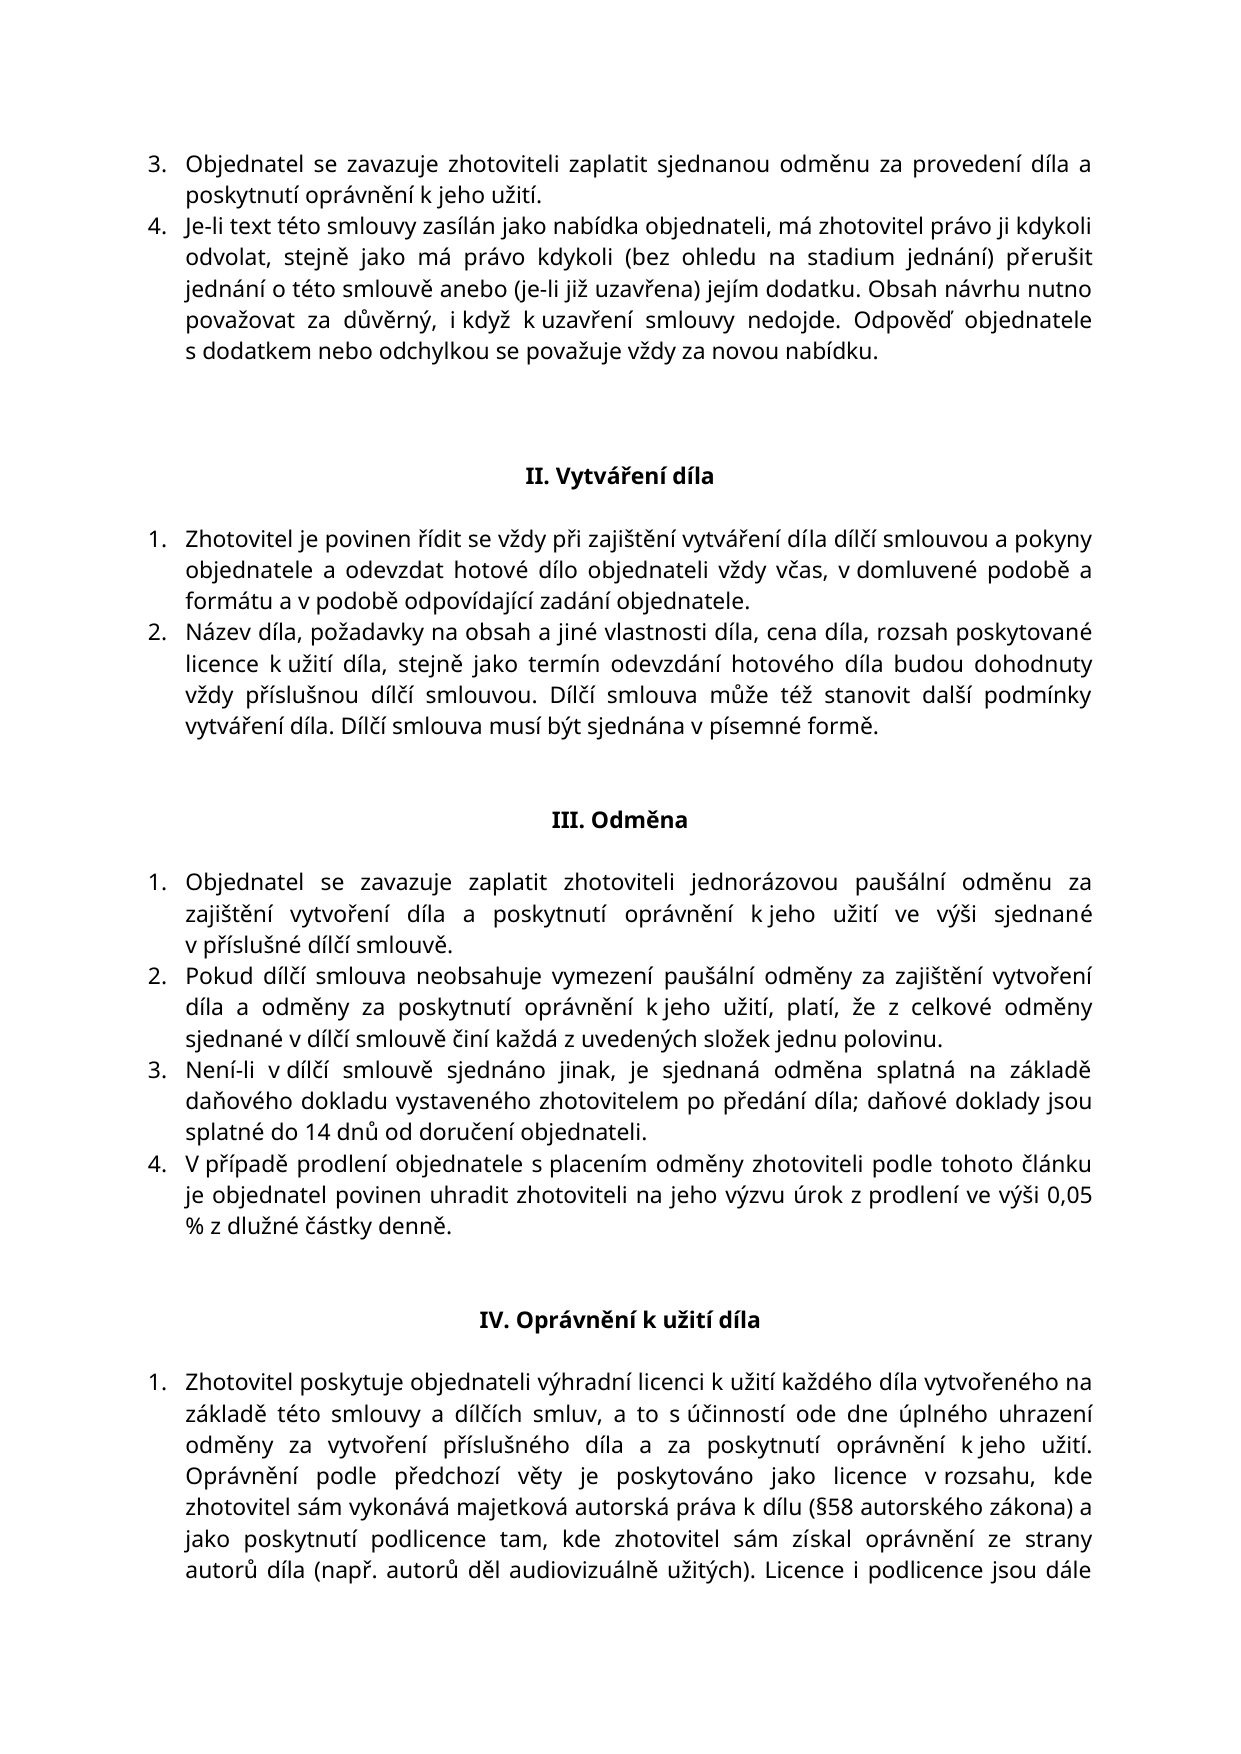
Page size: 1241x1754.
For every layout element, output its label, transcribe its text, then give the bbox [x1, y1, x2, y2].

list Není-li v dílčí smlouvě sjednáno jinak, je sjednaná odměna splatná na základě daňového dokladu vystaveného zhotovitelem po předání díla; daňové doklady jsou splatné do 14 dnů od doručení objednateli. [148, 1054, 1093, 1148]
list Objednatel se zavazuje zaplatit zhotoviteli jednorázovou paušální odměnu za zajištění vytvoření díla a poskytnutí oprávnění k jeho užití ve výši sjednané v příslušné dílčí smlouvě. [148, 866, 1093, 960]
text IV. Oprávnění k užití díla [148, 1304, 1093, 1335]
list Je-li text této smlouvy zasílán jako nabídka objednateli, má zhotovitel právo ji kdykoli odvolat, stejně jako má právo kdykoli (bez ohledu na stadium jednání) přerušit jednání o této smlouvě anebo (je-li již uzavřena) jejím dodatku. Obsah návrhu nutno považovat za důvěrný, i když k uzavření smlouvy nedojde. Odpověď objednatele s dodatkem nebo odchylkou se považuje vždy za novou nabídku. [148, 210, 1093, 366]
list Název díla, požadavky na obsah a jiné vlastnosti díla, cena díla, rozsah poskytované licence k užití díla, stejně jako termín odevzdání hotového díla budou dohodnuty vždy příslušnou dílčí smlouvou. Dílčí smlouva může též stanovit další podmínky vytváření díla. Dílčí smlouva musí být sjednána v písemné formě. [148, 616, 1093, 741]
subtitle II. Vytváření díla [148, 460, 1093, 491]
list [148, 1366, 1093, 1585]
list Zhotovitel je povinen řídit se vždy při zajištění vytváření díla dílčí smlouvou a pokyny objednatele a odevzdat hotové dílo objednateli vždy včas, v domluvené podobě a formátu a v podobě odpovídající zadání objednatele. [148, 523, 1093, 616]
list Pokud dílčí smlouva neobsahuje vymezení paušální odměny za zajištění vytvoření díla a odměny za poskytnutí oprávnění k jeho užití, platí, že z celkové odměny sjednané v dílčí smlouvě činí každá z uvedených složek jednu polovinu. [148, 960, 1093, 1054]
list V případě prodlení objednatele s placením odměny zhotoviteli podle tohoto článku je objednatel povinen uhradit zhotoviteli na jeho výzvu úrok z prodlení ve výši 0,05 % z dlužné částky denně. [148, 1148, 1093, 1241]
text III. Odměna [148, 804, 1093, 835]
list Objednatel se zavazuje zhotoviteli zaplatit sjednanou odměnu za provedení díla a poskytnutí oprávnění k jeho užití. [148, 148, 1093, 210]
